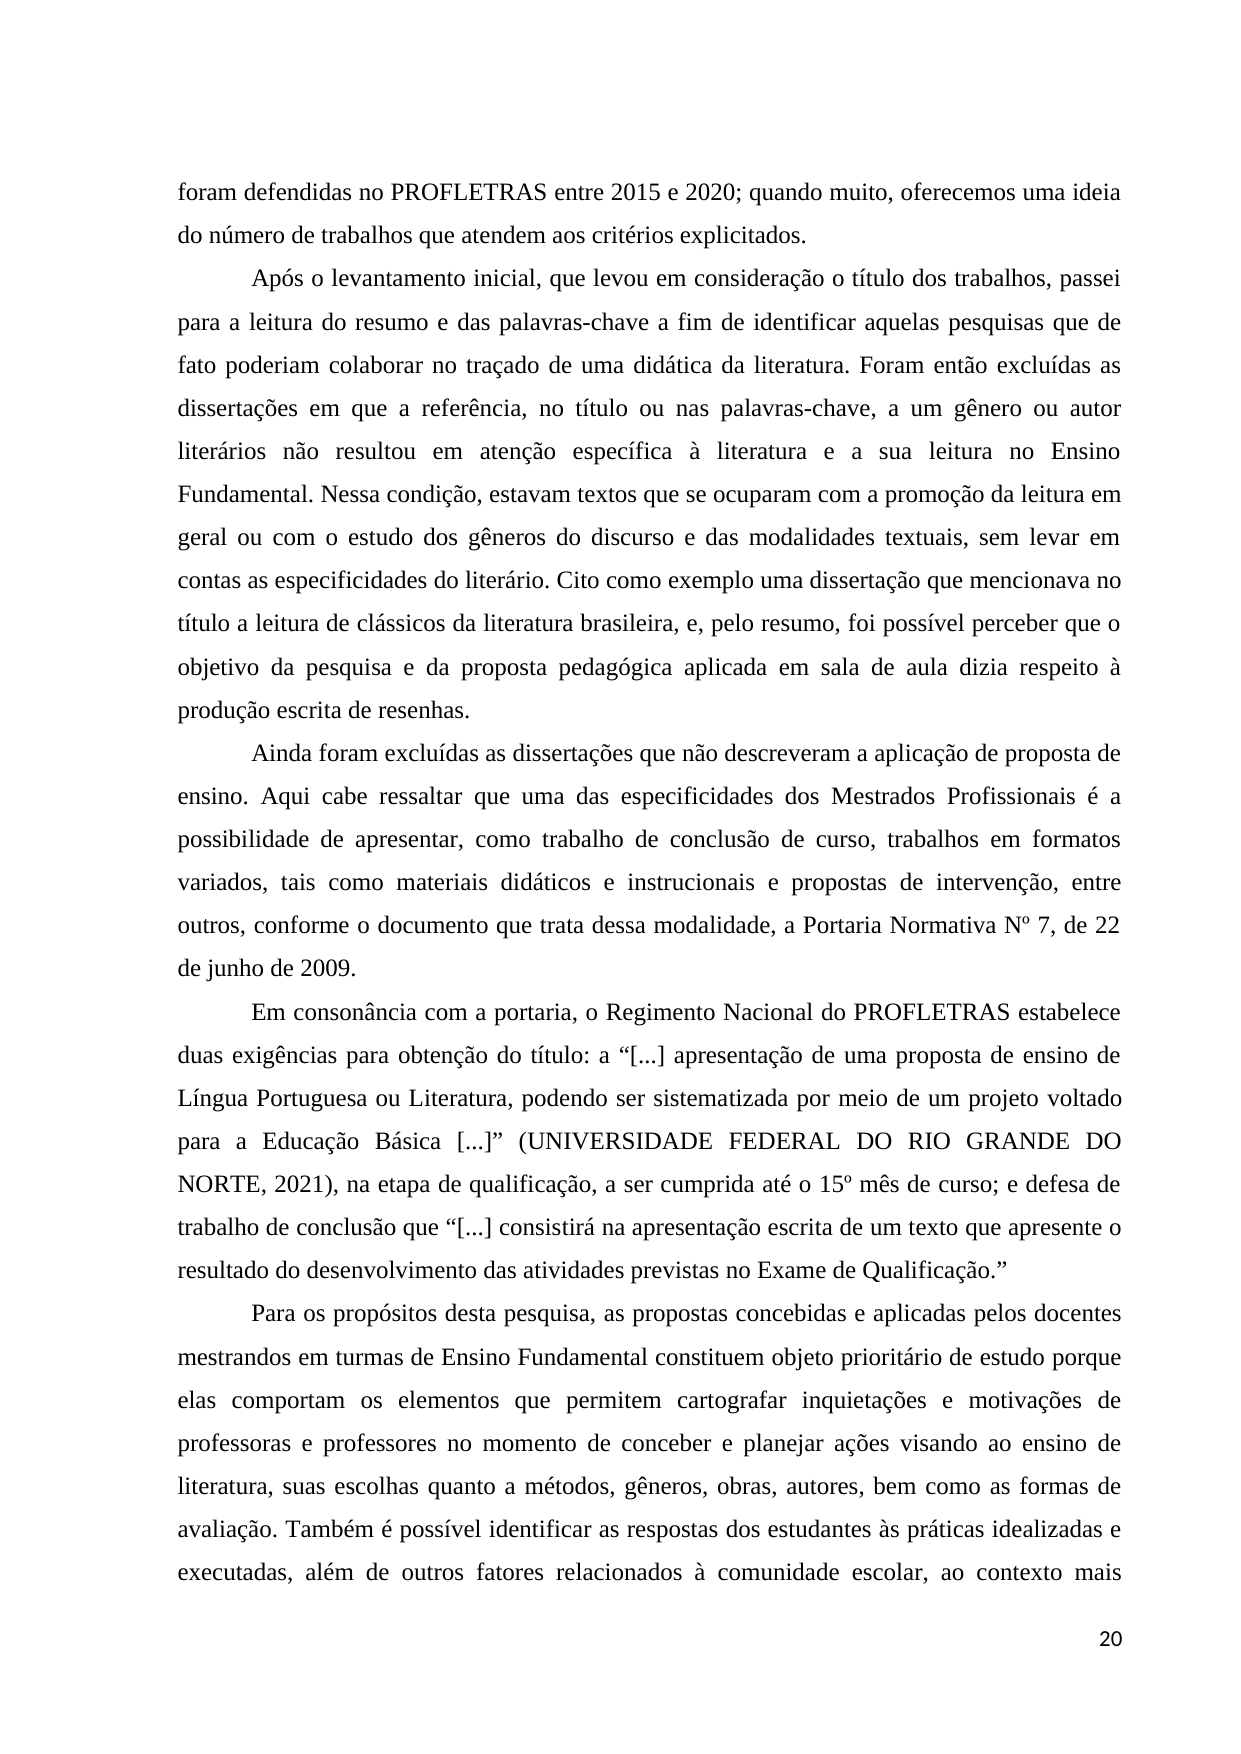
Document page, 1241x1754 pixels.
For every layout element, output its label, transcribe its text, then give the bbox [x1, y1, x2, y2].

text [177, 1298, 1122, 1586]
text Em consonância com a portaria, o Regimento Nacional do PROFLETRAS estabelece duas exigências para obtenção do título: a “[...] apresentação de uma proposta de ensino de Língua Portuguesa ou Literatura, podendo ser sistematizada por meio de um projeto voltado para a Educação Básica [...]” (UNIVERSIDADE FEDERAL DO RIO GRANDE DO NORTE, 2021), na etapa de qualificação, a ser cumprida até o 15º mês de curso; e defesa de trabalho de conclusão que “[...] consistirá na apresentação escrita de um texto que apresente o resultado do desenvolvimento das atividades previstas no Exame de Qualificação.” [177, 997, 1122, 1284]
text Após o levantamento inicial, que levou em consideração o título dos trabalhos, passei para a leitura do resumo e das palavras-chave a fim de identificar aquelas pesquisas que de fato poderiam colaborar no traçado de uma didática da literatura. Foram então excluídas as dissertações em que a referência, no título ou nas palavras-chave, a um gênero ou autor literários não resultou em atenção específica à literatura e a sua leitura no Ensino Fundamental. Nessa condição, estavam textos que se ocuparam com a promoção da leitura em geral ou com o estudo dos gêneros do discurso e das modalidades textuais, sem levar em contas as especificidades do literário. Cito como exemplo uma dissertação que mencionava no título a leitura de clássicos da literatura brasileira, e, pelo resumo, foi possível perceber que o objetivo da pesquisa e da proposta pedagógica aplicada em sala de aula dizia respeito à produção escrita de resenhas. [177, 263, 1122, 723]
text Ainda foram excluídas as dissertações que não descreveram a aplicação de proposta de ensino. Aqui cabe ressaltar que uma das especificidades dos Mestrados Profissionais é a possibilidade de apresentar, como trabalho de conclusão de curso, trabalhos em formatos variados, tais como materiais didáticos e instrucionais e propostas de intervenção, entre outros, conforme o documento que trata dessa modalidade, a Portaria Normativa Nº 7, de 22 de junho de 2009. [177, 738, 1122, 982]
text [177, 177, 1122, 249]
